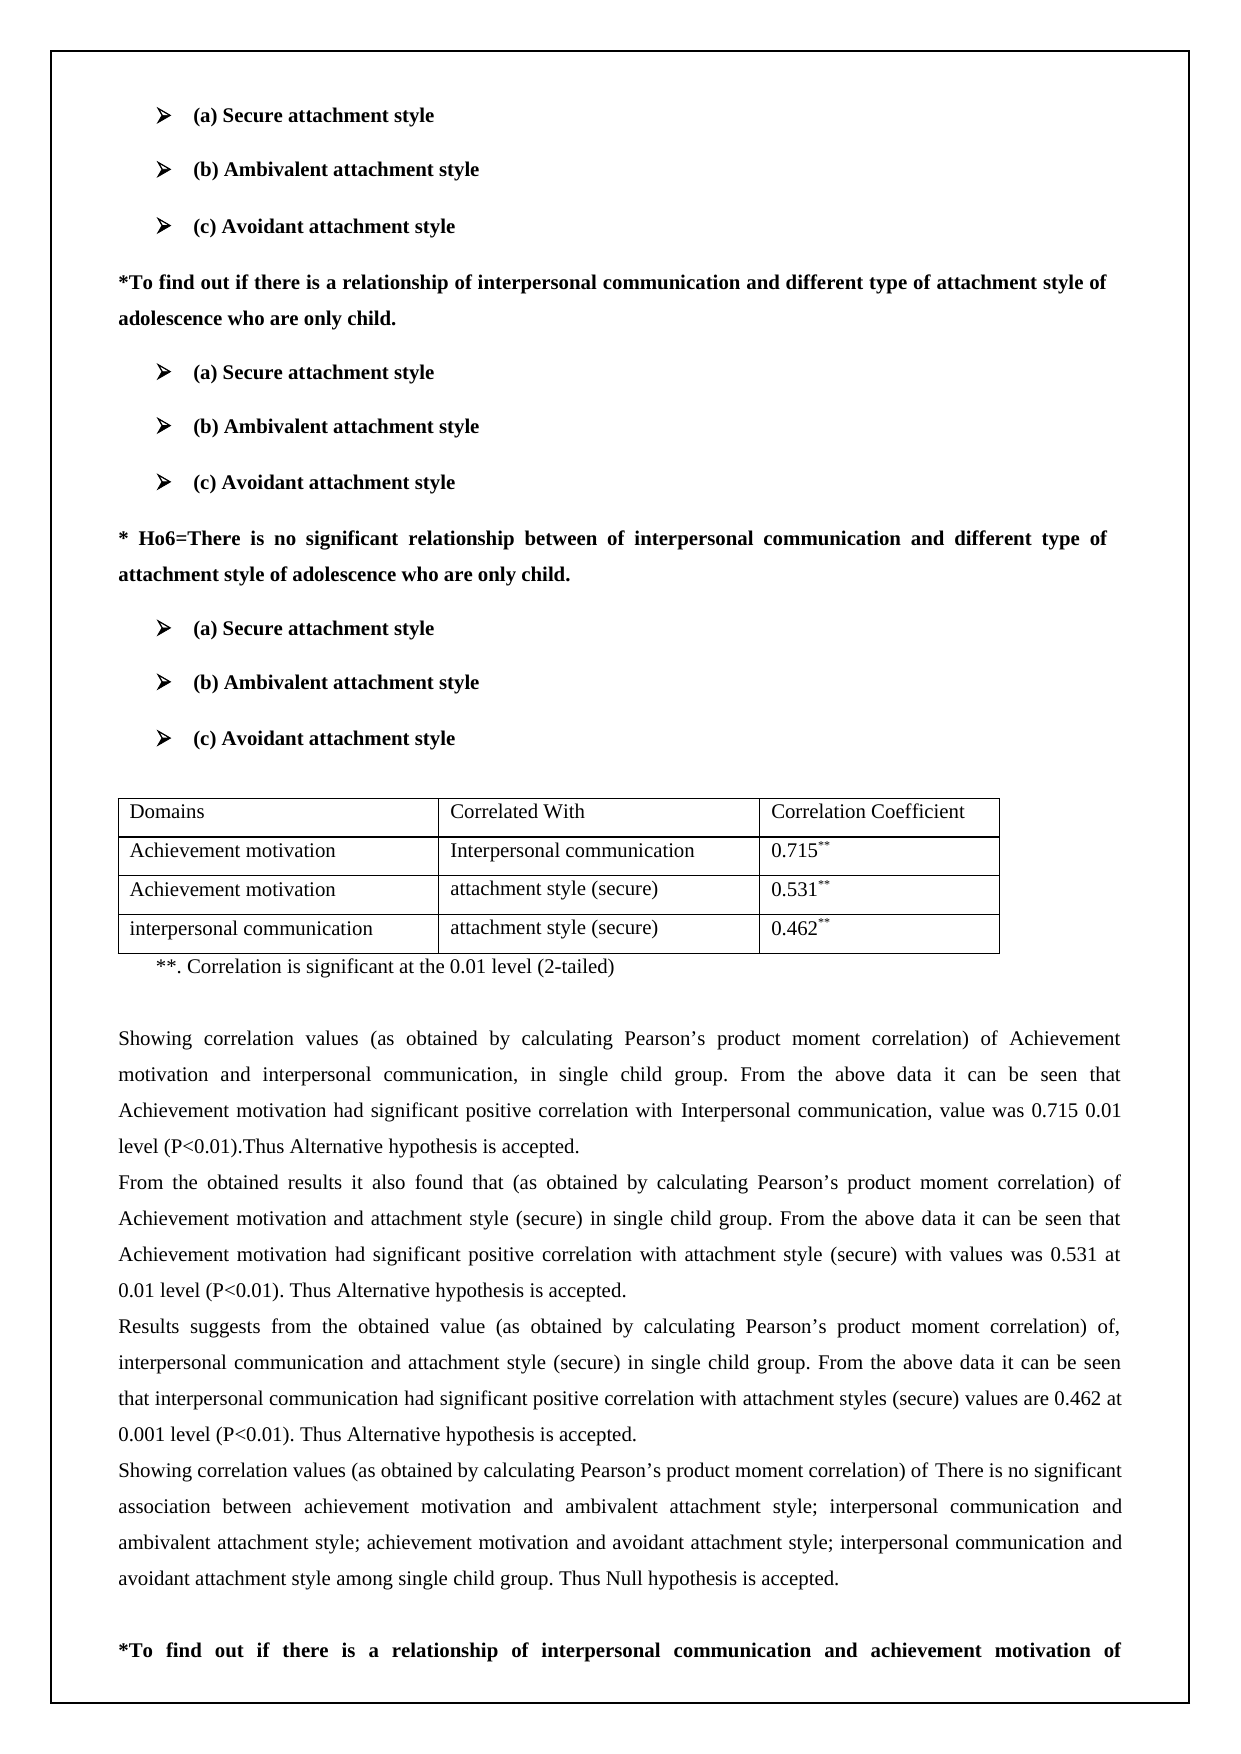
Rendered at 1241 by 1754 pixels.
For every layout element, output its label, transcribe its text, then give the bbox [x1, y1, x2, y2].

text *To find out if there is a relationship of interpersonal communication and different type of attachment style of adolescence who are only child. [118, 270, 1109, 330]
list (c) Avoidant attachment style [156, 470, 1109, 494]
list (a) Secure attachment style [156, 616, 1122, 640]
list (b) Ambivalent attachment style [156, 413, 1122, 438]
list (b) Ambivalent attachment style [156, 157, 1122, 181]
table_cell Interpersonal communication [439, 838, 759, 875]
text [118, 1638, 1122, 1662]
table_cell Achievement motivation [119, 838, 438, 875]
list (b) Ambivalent attachment style [156, 670, 1122, 694]
list (a) Secure attachment style [156, 360, 1122, 384]
text **. Correlation is significant at the 0.01 level (2-tailed) [156, 954, 1122, 978]
list (c) Avoidant attachment style [156, 213, 1109, 238]
list (c) Avoidant attachment style [156, 726, 1109, 750]
text Showing correlation values (as obtained by calculating Pearson’s product moment correlation) of There is no significant association between achievement motivation and ambivalent attachment style; interpersonal communication and ambivalent attachment style; achievement motivation and avoidant attachment style; interpersonal communication and avoidant attachment style among single child group. Thus Null hypothesis is accepted. [118, 1458, 1122, 1590]
table_cell 0.715** [760, 838, 999, 875]
text * Ho6=There is no significant relationship between of interpersonal communication and different type of attachment style of adolescence who are only child. [118, 526, 1109, 586]
text Results suggests from the obtained value (as obtained by calculating Pearson’s product moment correlation) of, interpersonal communication and attachment style (secure) in single child group. From the above data it can be seen that interpersonal communication had significant positive correlation with attachment styles (secure) values are 0.462 at 0.001 level (P<0.01). Thus Alternative hypothesis is accepted. [118, 1314, 1122, 1446]
table_header Correlation Coefficient [760, 799, 999, 836]
table_cell interpersonal communication [119, 915, 438, 953]
table_cell attachment style (secure) [439, 915, 759, 953]
table_cell attachment style (secure) [439, 876, 759, 914]
text From the obtained results it also found that (as obtained by calculating Pearson’s product moment correlation) of Achievement motivation and attachment style (secure) in single child group. From the above data it can be seen that Achievement motivation had significant positive correlation with attachment style (secure) with values was 0.531 at 0.01 level (P<0.01). Thus Alternative hypothesis is accepted. [118, 1170, 1122, 1302]
table_cell 0.462** [760, 915, 999, 953]
list (a) Secure attachment style [156, 103, 1122, 127]
table_header Domains [119, 799, 438, 836]
table_header Correlated With [439, 799, 759, 836]
table_cell Achievement motivation [119, 876, 438, 914]
table_cell 0.531** [760, 876, 999, 914]
text Showing correlation values (as obtained by calculating Pearson’s product moment correlation) of Achievement motivation and interpersonal communication, in single child group. From the above data it can be seen that Achievement motivation had significant positive correlation with Interpersonal communication, value was 0.715 0.01 level (P<0.01).Thus Alternative hypothesis is accepted. [118, 1026, 1122, 1158]
